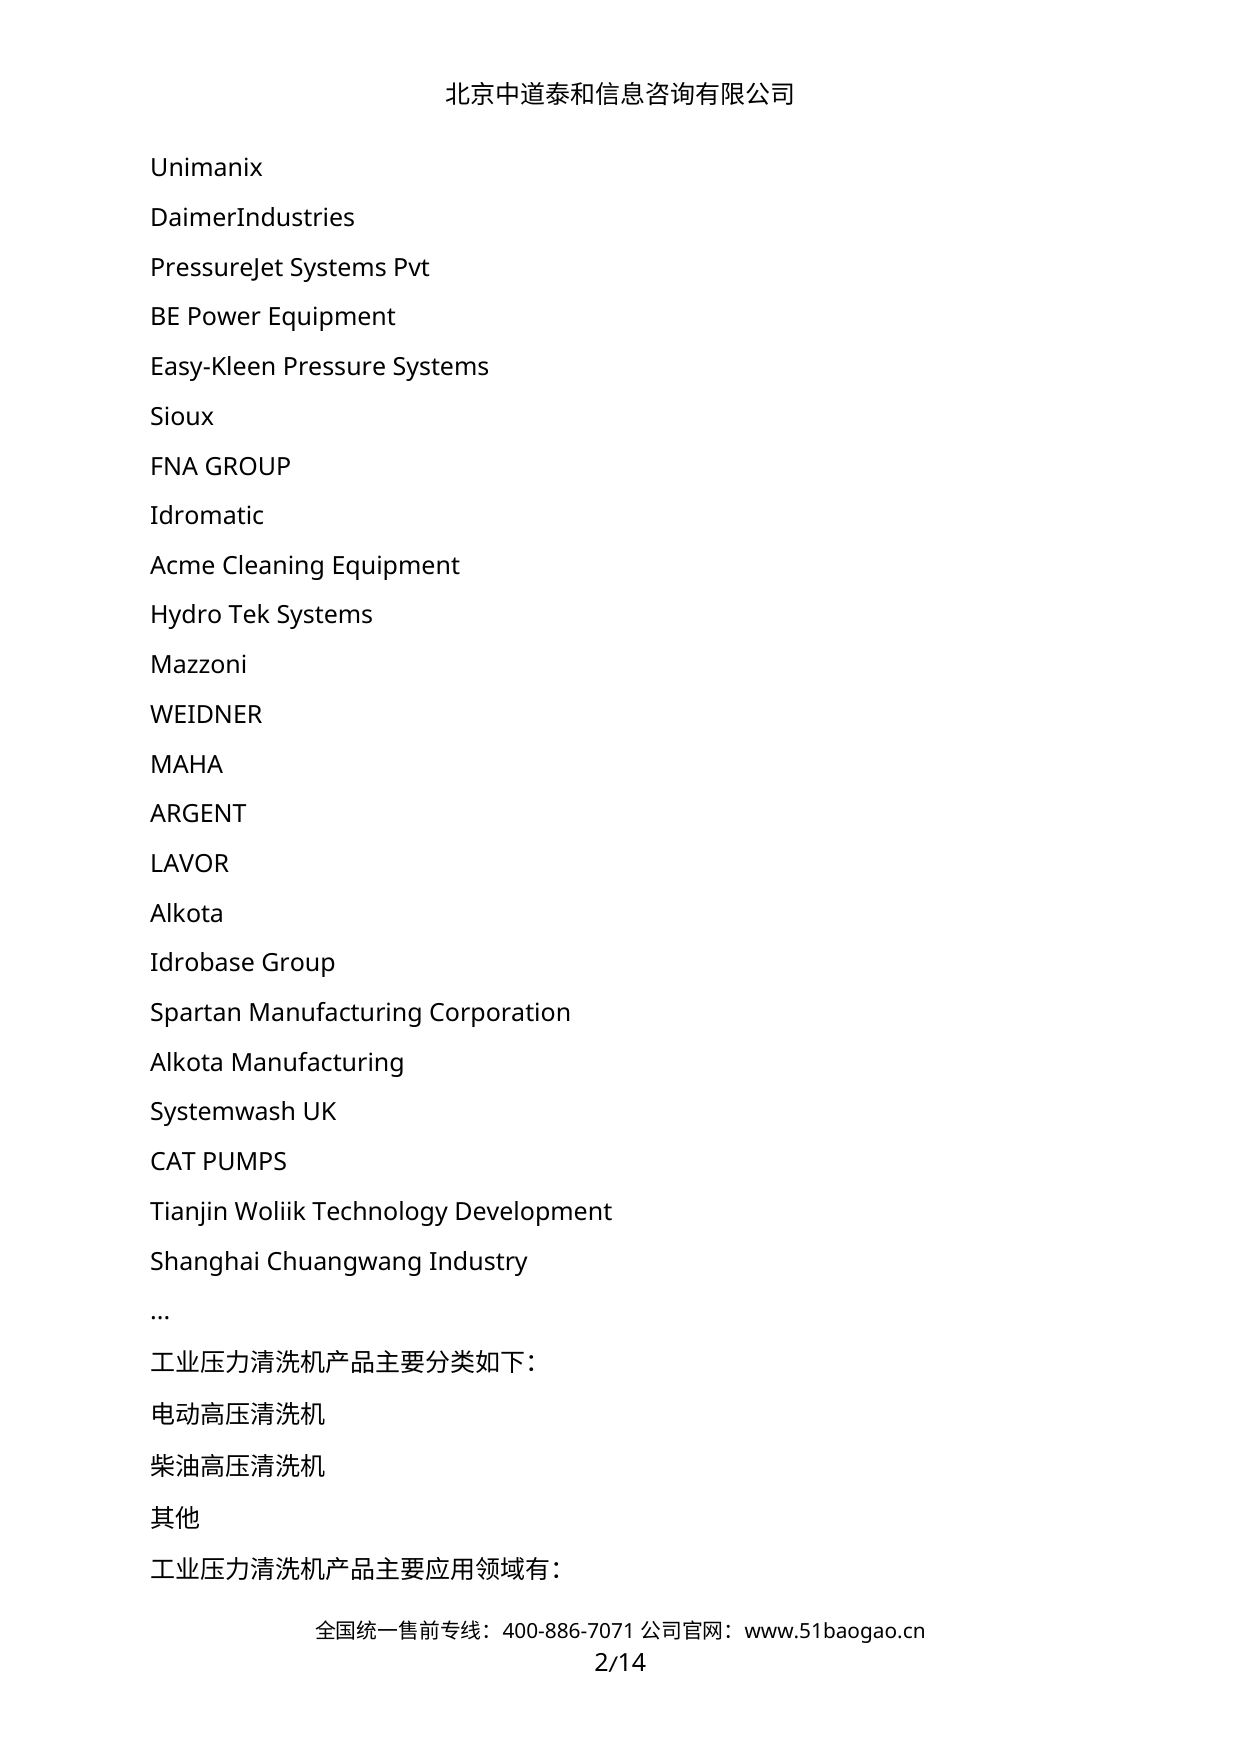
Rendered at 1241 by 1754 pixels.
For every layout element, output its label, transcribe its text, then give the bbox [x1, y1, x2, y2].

text Spartan Manufacturing Corporation [150, 995, 1090, 1029]
text ARGENT [150, 796, 1090, 830]
text BE Power Equipment [150, 299, 1090, 333]
text CAT PUMPS [150, 1144, 1090, 1178]
text 工业压力清洗机产品主要应用领域有： [150, 1550, 1090, 1586]
text Idrobase Group [150, 945, 1090, 979]
text Hydro Tek Systems [150, 597, 1090, 631]
text Alkota Manufacturing [150, 1044, 1090, 1078]
text Shanghai Chuangwang Industry [150, 1243, 1090, 1277]
text Acme Cleaning Equipment [150, 547, 1090, 582]
text Systemwash UK [150, 1094, 1090, 1128]
text WEIDNER [150, 697, 1090, 731]
text 柴油高压清洗机 [150, 1446, 1090, 1482]
text PressureJet Systems Pvt [150, 249, 1090, 283]
text MAHA [150, 746, 1090, 780]
text 其他 [150, 1498, 1090, 1534]
text Easy-Kleen Pressure Systems [150, 349, 1090, 383]
text DaimerIndustries [150, 200, 1090, 234]
text Sioux [150, 398, 1090, 432]
text Tianjin Woliik Technology Development [150, 1193, 1090, 1227]
text Idromatic [150, 498, 1090, 532]
text 电动高压清洗机 [150, 1394, 1090, 1431]
text LAVOR [150, 846, 1090, 880]
text 工业压力清洗机产品主要分类如下： [150, 1342, 1090, 1379]
text Alkota [150, 895, 1090, 929]
text Unimanix [150, 150, 1090, 184]
text Mazzoni [150, 647, 1090, 681]
text FNA GROUP [150, 448, 1090, 482]
text ... [150, 1293, 1090, 1327]
